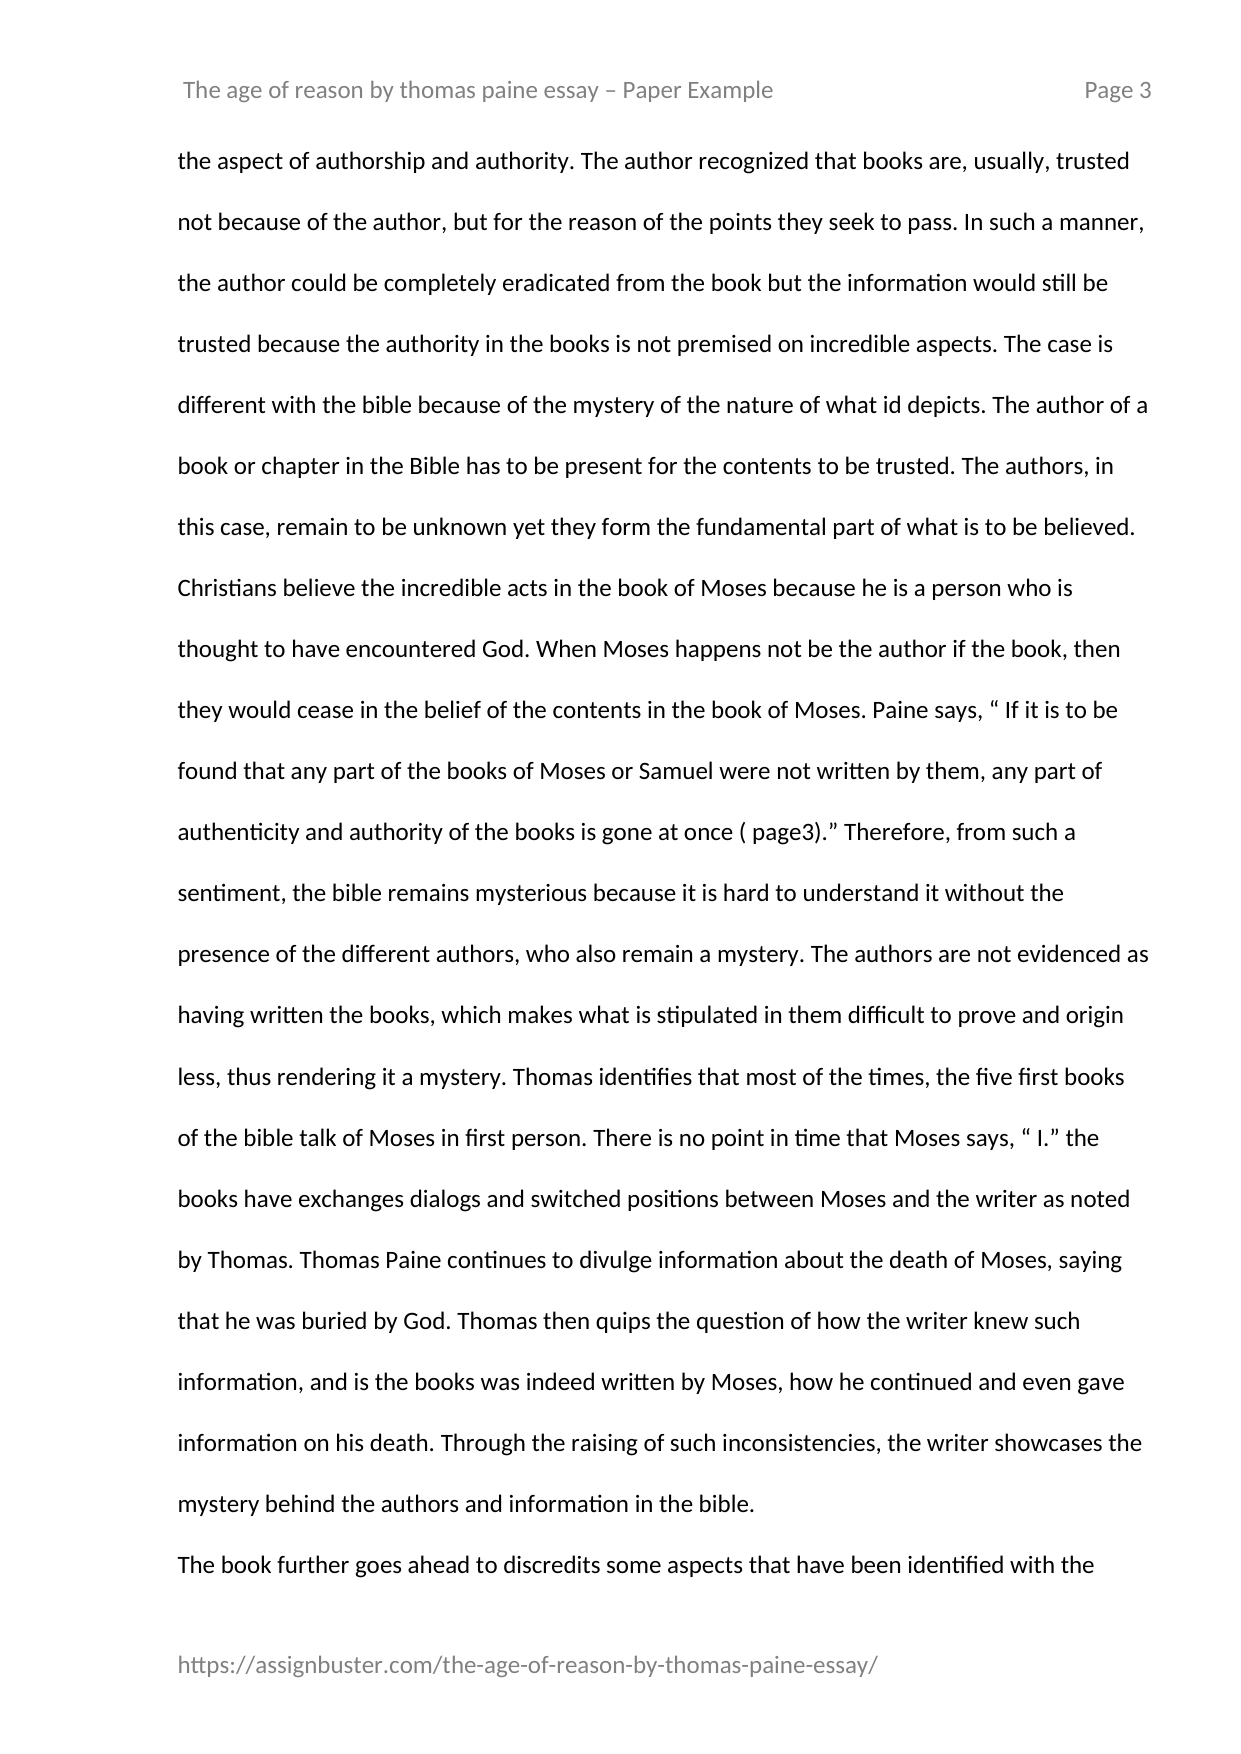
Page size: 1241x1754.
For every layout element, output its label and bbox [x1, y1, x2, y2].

text [177, 145, 1152, 1579]
